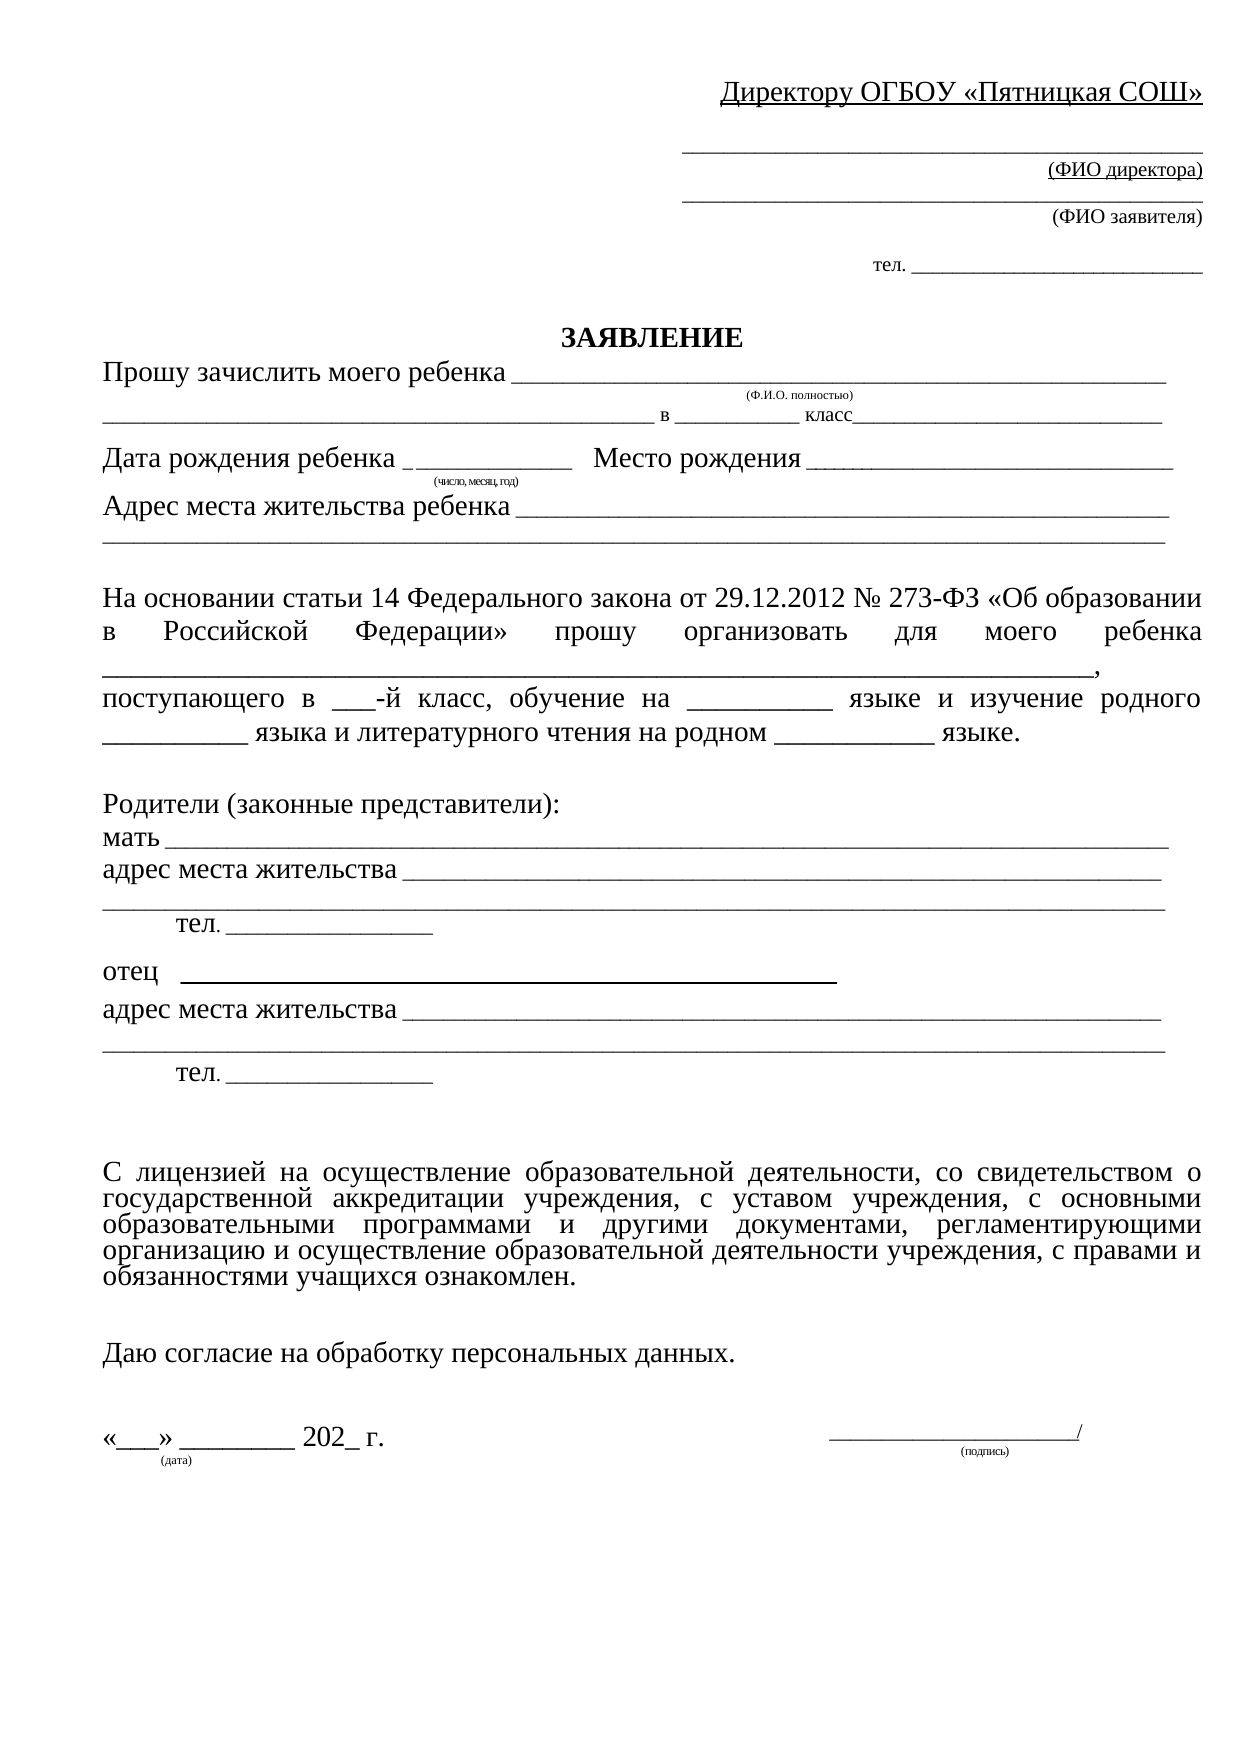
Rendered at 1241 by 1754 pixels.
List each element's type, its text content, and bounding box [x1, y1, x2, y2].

text (ФИО директора) __________________________________________________ [590, 157, 1203, 205]
text Прошу зачислить моего ребенка ______________________________ [102, 354, 1203, 388]
text тел. [176, 1054, 1203, 1088]
text ЗАЯВЛЕНИЕ [102, 321, 1202, 354]
text Адрес места жительства ребенка _____________________________ [102, 488, 1203, 522]
text Директору ОГБОУ «Пятницкая СОШ» [590, 74, 1203, 107]
text тел. [176, 913, 1203, 937]
text тел. ________ [457, 253, 1203, 277]
text На основании статьи 14 Федерального закона от 29.12.2012 № 273-ФЗ «Об образовании в Российской Федерации» прошу организовать для моего ребенка ____________________________________________________________________, поступающего в ___-й класс, обучение на __________ языке и изучение родного __________ языка и литературного чтения на родном ___________ языке. [102, 580, 1203, 747]
text адрес места жительства ____________________________ [102, 859, 1203, 883]
text (ФИО заявителя) [457, 205, 1203, 229]
text ______________________________________________________________________________________________________ [102, 1031, 1203, 1054]
text С лицензией на осуществление образовательной деятельности, со свидетельством о государственной аккредитации учреждения, с уставом учреждения, с основными образовательными программами и другими документами, регламентирующими организацию и осуществление образовательной деятельности учреждения, с правами и обязанностями учащихся ознакомлен. [102, 1161, 1203, 1291]
text Родители (законные представители): [102, 786, 1203, 819]
text (подпись) [961, 1444, 1203, 1458]
text (число, месяц, год) [311, 474, 1203, 488]
text адрес места жительства _____________________________ [102, 991, 1203, 1024]
text ______________________________________________________________________________________________________ [102, 889, 1203, 913]
text отец _____________________________________________ [102, 961, 1203, 985]
text __________________________________________________ [590, 108, 1203, 156]
text (дата) [161, 1453, 711, 1467]
text в класс______________________________ [102, 402, 1203, 426]
text «___» 202_ г. [102, 1419, 711, 1453]
text (Ф.И.О. полностью) [515, 388, 1203, 402]
text мать _____________________________ [102, 819, 1203, 853]
text ______________________________________________________________________________________________________ [102, 522, 1203, 546]
text Дата рождения ребенка _______________ Место рождения ____________________________ [102, 441, 1203, 474]
text Даю согласие на обработку персональных данных. [102, 1342, 1203, 1368]
text _______________________ / [829, 1419, 1240, 1443]
